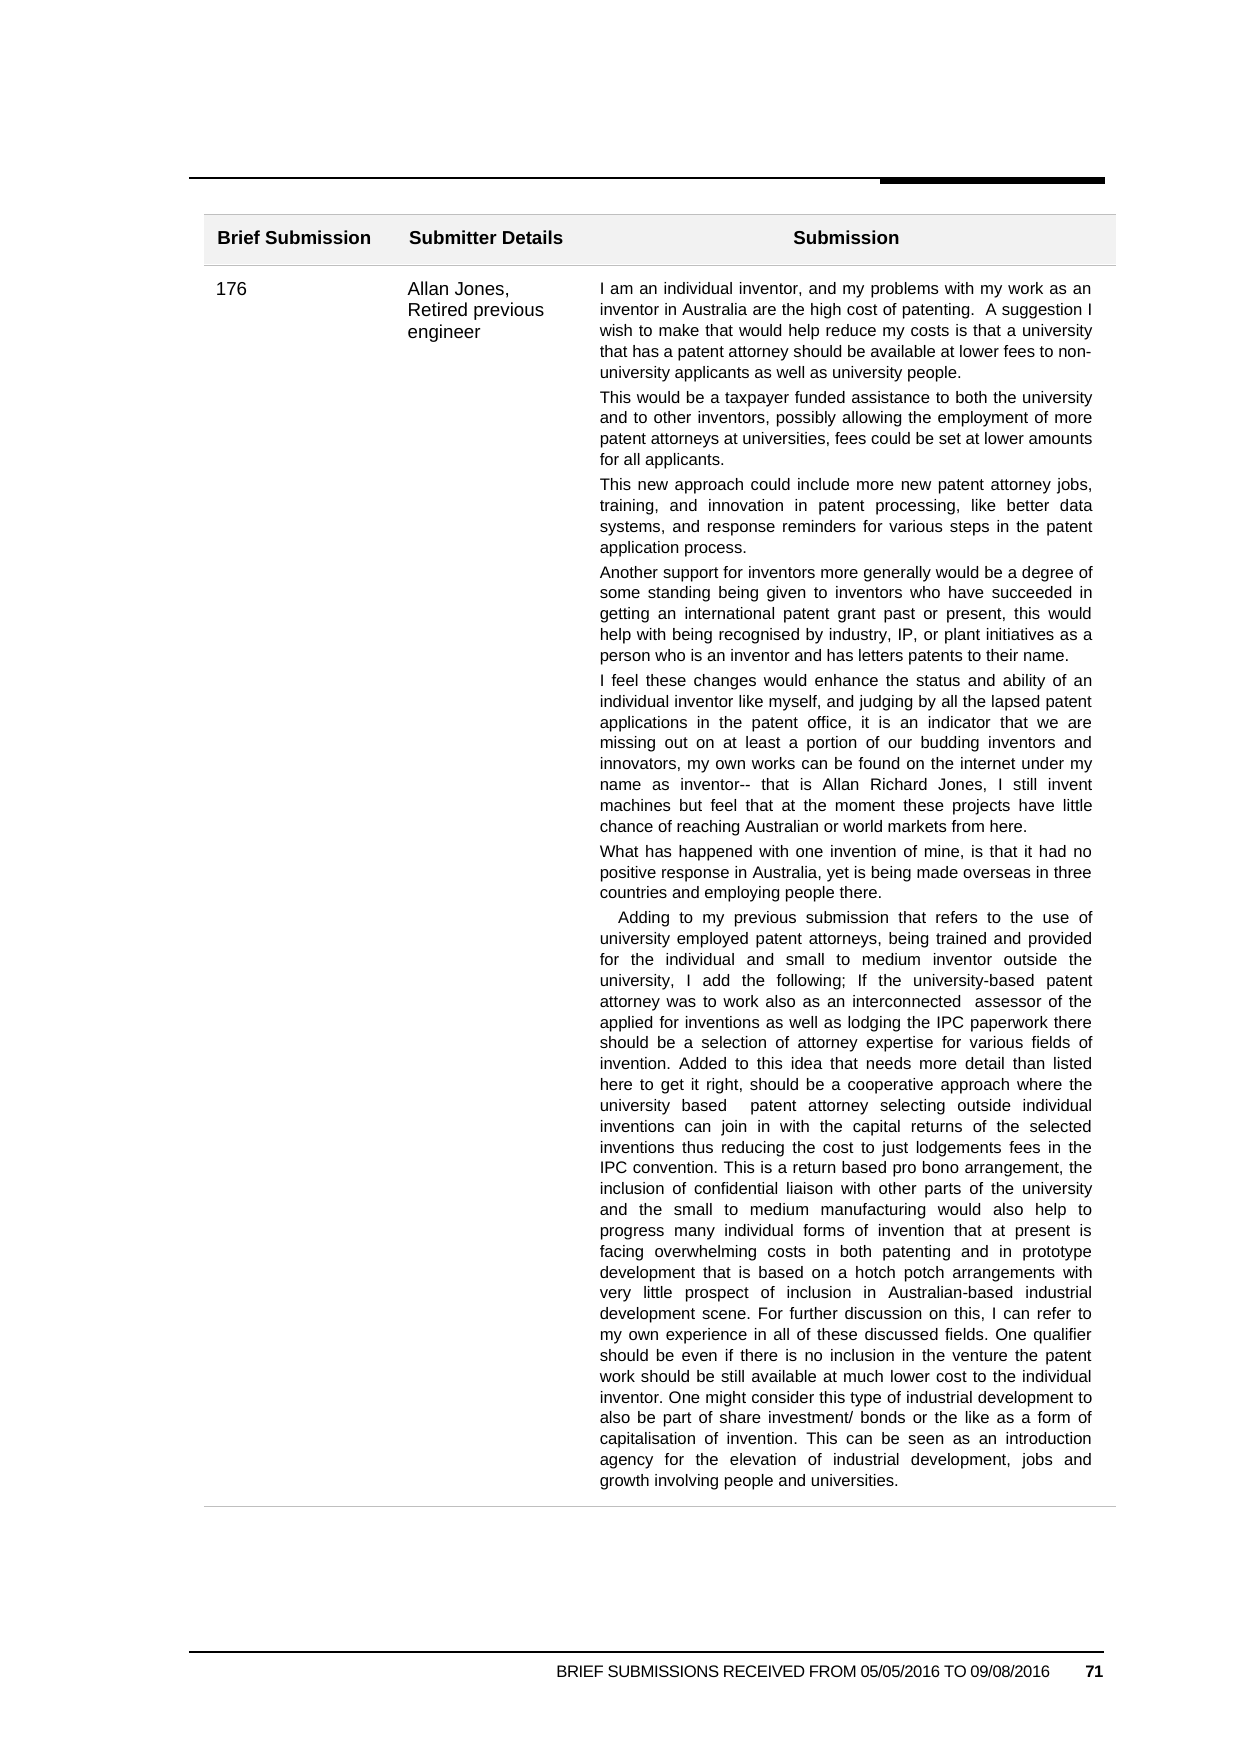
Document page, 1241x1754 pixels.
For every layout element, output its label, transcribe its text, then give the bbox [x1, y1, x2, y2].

table_header Brief Submission [204, 215, 396, 264]
table_cell Allan Jones, Retired previous engineer [396, 266, 588, 1506]
table_cell I am an individual inventor, and my problems with my work as an inventor in Australia are the high cost of patenting. A suggestion I wish to make that would help reduce my costs is that a university that has a patent attorney should be available at lower fees to non-university applicants as well as university people. This would be a taxpayer funded assistance to both the university and to other inventors, possibly allowing the employment of more patent attorneys at universities, fees could be set at lower amounts for all applicants. This new approach could include more new patent attorney jobs, training, and innovation in patent processing, like better data systems, and response reminders for various steps in the patent application process. Another support for inventors more generally would be a degree of some standing being given to inventors who have succeeded in getting an international patent grant past or present, this would help with being recognised by industry, IP, or plant initiatives as a person who is an inventor and has letters patents to their name. I feel these changes would enhance the status and ability of an individual inventor like myself, and judging by all the lapsed patent applications in the patent office, it is an indicator that we are missing out on at least a portion of our budding inventors and innovators, my own works can be found on the internet under my name as inventor-- that is Allan Richard Jones, I still invent machines but feel that at the moment these projects have little chance of reaching Australian or world markets from here. What has happened with one invention of mine, is that it had no positive response in Australia, yet is being made overseas in three countries and employing people there. Adding to my previous submission that refers to the use of university employed patent attorneys, being trained and provided for the individual and small to medium inventor outside the university, I add the following; If the university-based patent attorney was to work also as an interconnected assessor of the applied for inventions as well as lodging the IPC paperwork there should be a selection of attorney expertise for various fields of invention. Added to this idea that needs more detail than listed here to get it right, should be a cooperative approach where the university based patent attorney selecting outside individual inventions can join in with the capital returns of the selected inventions thus reducing the cost to just lodgements fees in the IPC convention. This is a return based pro bono arrangement, the inclusion of confidential liaison with other parts of the university and the small to medium manufacturing would also help to progress many individual forms of invention that at present is facing overwhelming costs in both patenting and in prototype development that is based on a hotch potch arrangements with very little prospect of inclusion in Australian-based industrial development scene. For further discussion on this, I can refer to my own experience in all of these discussed fields. One qualifier should be even if there is no inclusion in the venture the patent work should be still available at much lower cost to the individual inventor. One might consider this type of industrial development to also be part of share investment/ bonds or the like as a form of capitalisation of invention. This can be seen as an introduction agency for the elevation of industrial development, jobs and growth involving people and universities. [588, 266, 1116, 1506]
table_cell 176 [204, 266, 396, 1506]
table_header Submitter Details [396, 215, 588, 264]
table_header Submission [588, 215, 1116, 264]
